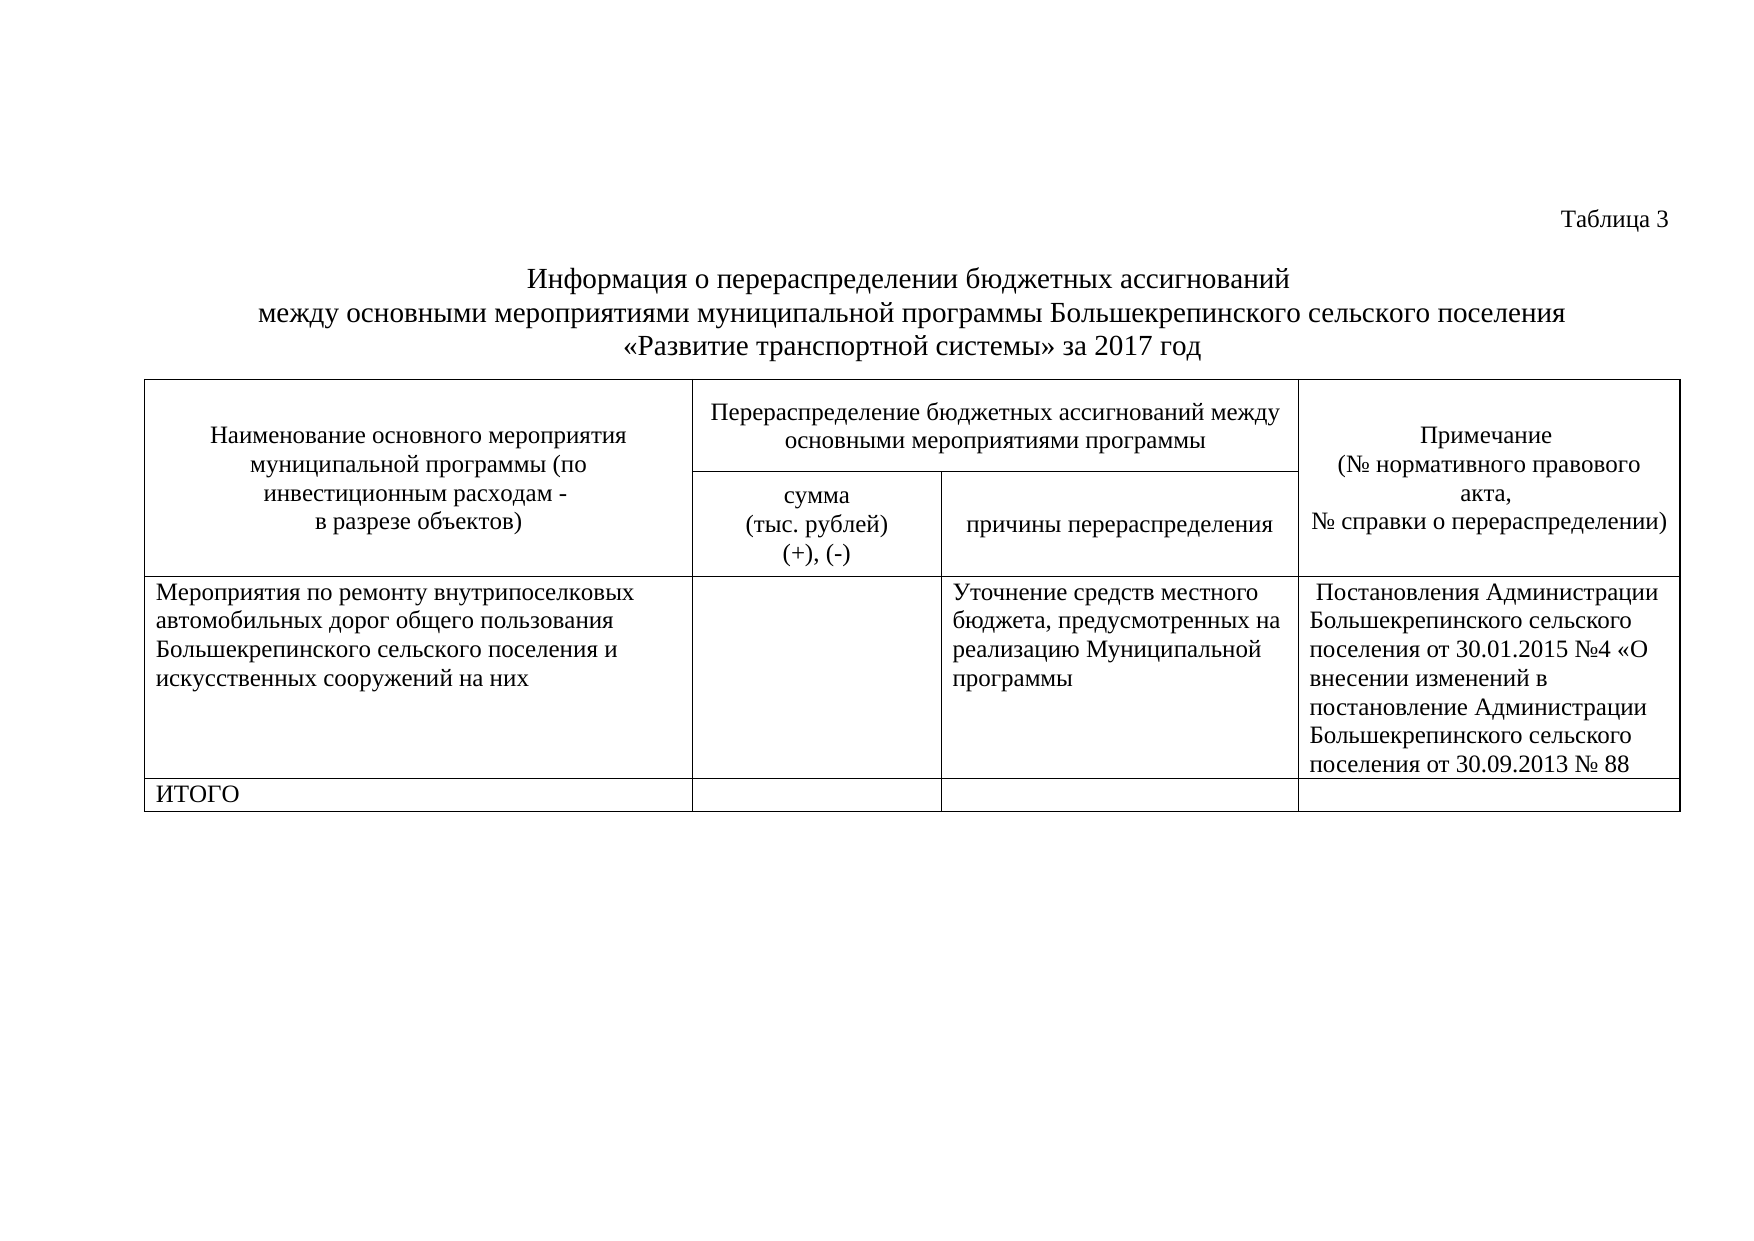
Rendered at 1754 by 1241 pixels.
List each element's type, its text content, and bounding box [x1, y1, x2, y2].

table_cell Перераспределение бюджетных ассигнований между основными мероприятиями программы [693, 380, 1298, 471]
table_cell Мероприятия по ремонту внутрипоселковых автомобильных дорог общего пользования Большекрепинского сельского поселения и искусственных сооружений на них [145, 577, 692, 778]
table_cell причины перераспределения [942, 472, 1298, 576]
table_cell [942, 779, 1298, 811]
table_cell Уточнение средств местного бюджета, предусмотренных на реализацию Муниципальной программы [942, 577, 1298, 778]
table_cell [1299, 779, 1679, 811]
table_cell ИТОГО [145, 779, 692, 811]
table_cell [693, 779, 941, 811]
table_cell сумма (тыс. рублей) (+), (-) [693, 472, 941, 576]
table_cell Постановления Администрации Большекрепинского сельского поселения от 30.01.2015 №4 «О внесении изменений в постановление Администрации Большекрепинского сельского поселения от 30.09.2013 № 88 [1299, 577, 1679, 778]
table_cell Наименование основного мероприятия муниципальной программы (по инвестиционным расходам - в разрезе объектов) [145, 380, 692, 576]
table_cell [693, 577, 941, 778]
table_header Таблица 3 Информация о перераспределении бюджетных ассигнований между основными мероприятиями муниципальной программы Большекрепинского сельского поселения «Развитие транспортной системы» за 2017 год [144, 204, 1680, 379]
table_cell Примечание (№ нормативного правового акта, № справки о перераспределении) [1299, 380, 1679, 576]
